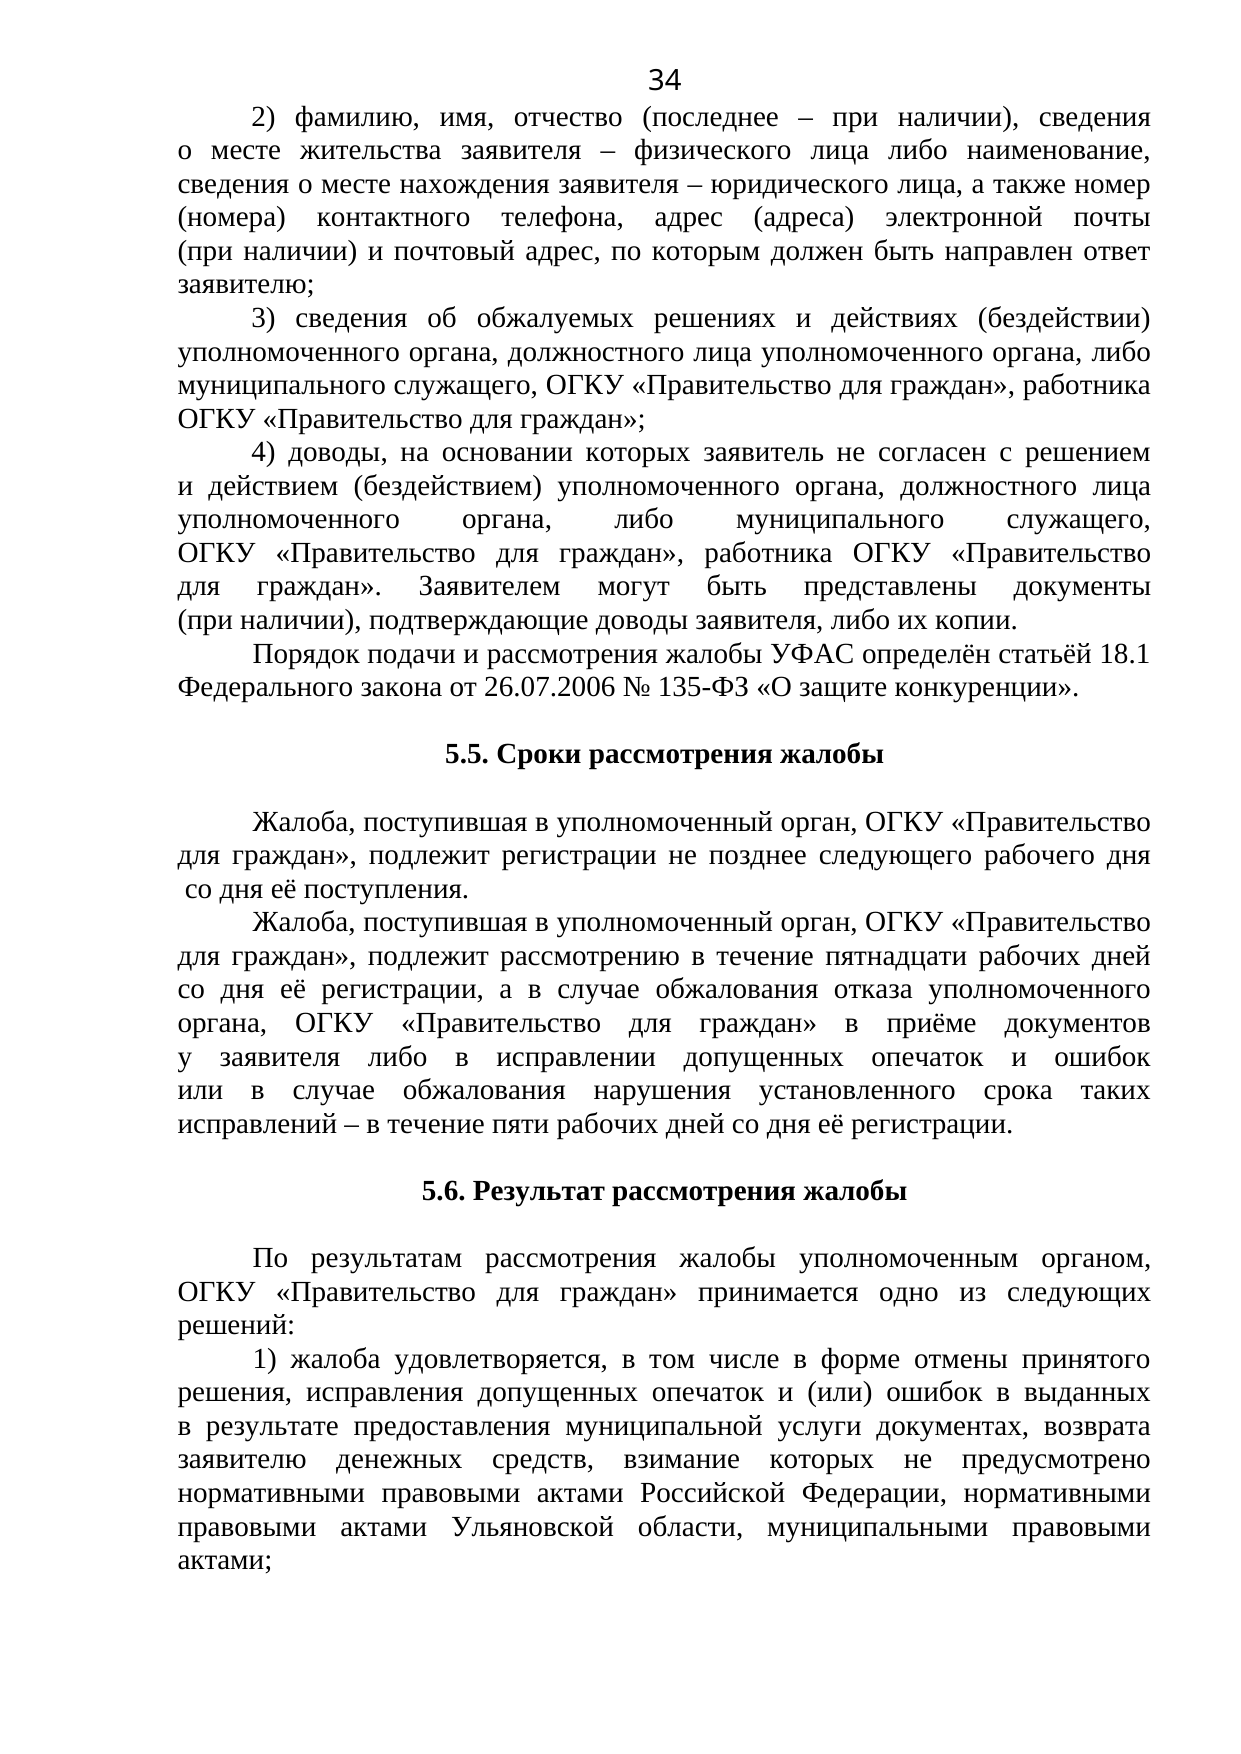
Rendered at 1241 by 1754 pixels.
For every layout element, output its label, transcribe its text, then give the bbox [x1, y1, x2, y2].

text Порядок подачи и рассмотрения жалобы УФАС определён статьёй 18.1 Федерального закона от 26.07.2006 № 135-ФЗ «О защите конкуренции». [177, 636, 1152, 703]
text Жалоба, поступившая в уполномоченный орган, ОГКУ «Правительство для граждан», подлежит регистрации не позднее следующего рабочего дня со дня её поступления. [177, 804, 1152, 904]
text 2) фамилию, имя, отчество (последнее – при наличии), сведения о месте жительства заявителя – физического лица либо наименование, сведения о месте нахождения заявителя – юридического лица, а также номер (номера) контактного телефона, адрес (адреса) электронной почты (при наличии) и почтовый адрес, по которым должен быть направлен ответ заявителю; [177, 99, 1152, 300]
text По результатам рассмотрения жалобы уполномоченным органом, ОГКУ «Правительство для граждан» принимается одно из следующих решений: [177, 1240, 1152, 1341]
text 4) доводы, на основании которых заявитель не согласен с решением и действием (бездействием) уполномоченного органа, должностного лица уполномоченного органа, либо муниципального служащего, ОГКУ «Правительство для граждан», работника ОГКУ «Правительство для граждан». Заявителем могут быть представлены документы (при наличии), подтверждающие доводы заявителя, либо их копии. [177, 434, 1152, 636]
text 3) сведения об обжалуемых решениях и действиях (бездействии) уполномоченного органа, должностного лица уполномоченного органа, либо муниципального служащего, ОГКУ «Правительство для граждан», работника ОГКУ «Правительство для граждан»; [177, 300, 1152, 434]
text Жалоба, поступившая в уполномоченный орган, ОГКУ «Правительство для граждан», подлежит рассмотрению в течение пятнадцати рабочих дней со дня её регистрации, а в случае обжалования отказа уполномоченного органа, ОГКУ «Правительство для граждан» в приёме документов у заявителя либо в исправлении допущенных опечаток и ошибок или в случае обжалования нарушения установленного срока таких исправлений – в течение пяти рабочих дней со дня её регистрации. [177, 904, 1152, 1139]
text 5.6. Результат рассмотрения жалобы [177, 1173, 1152, 1207]
text 1) жалоба удовлетворяется, в том числе в форме отмены принятого решения, исправления допущенных опечаток и (или) ошибок в выданных в результате предоставления муниципальной услуги документах, возврата заявителю денежных средств, взимание которых не предусмотрено нормативными правовыми актами Российской Федерации, нормативными правовыми актами Ульяновской области, муниципальными правовыми актами; [177, 1341, 1152, 1576]
text 5.5. Сроки рассмотрения жалобы [177, 736, 1152, 770]
